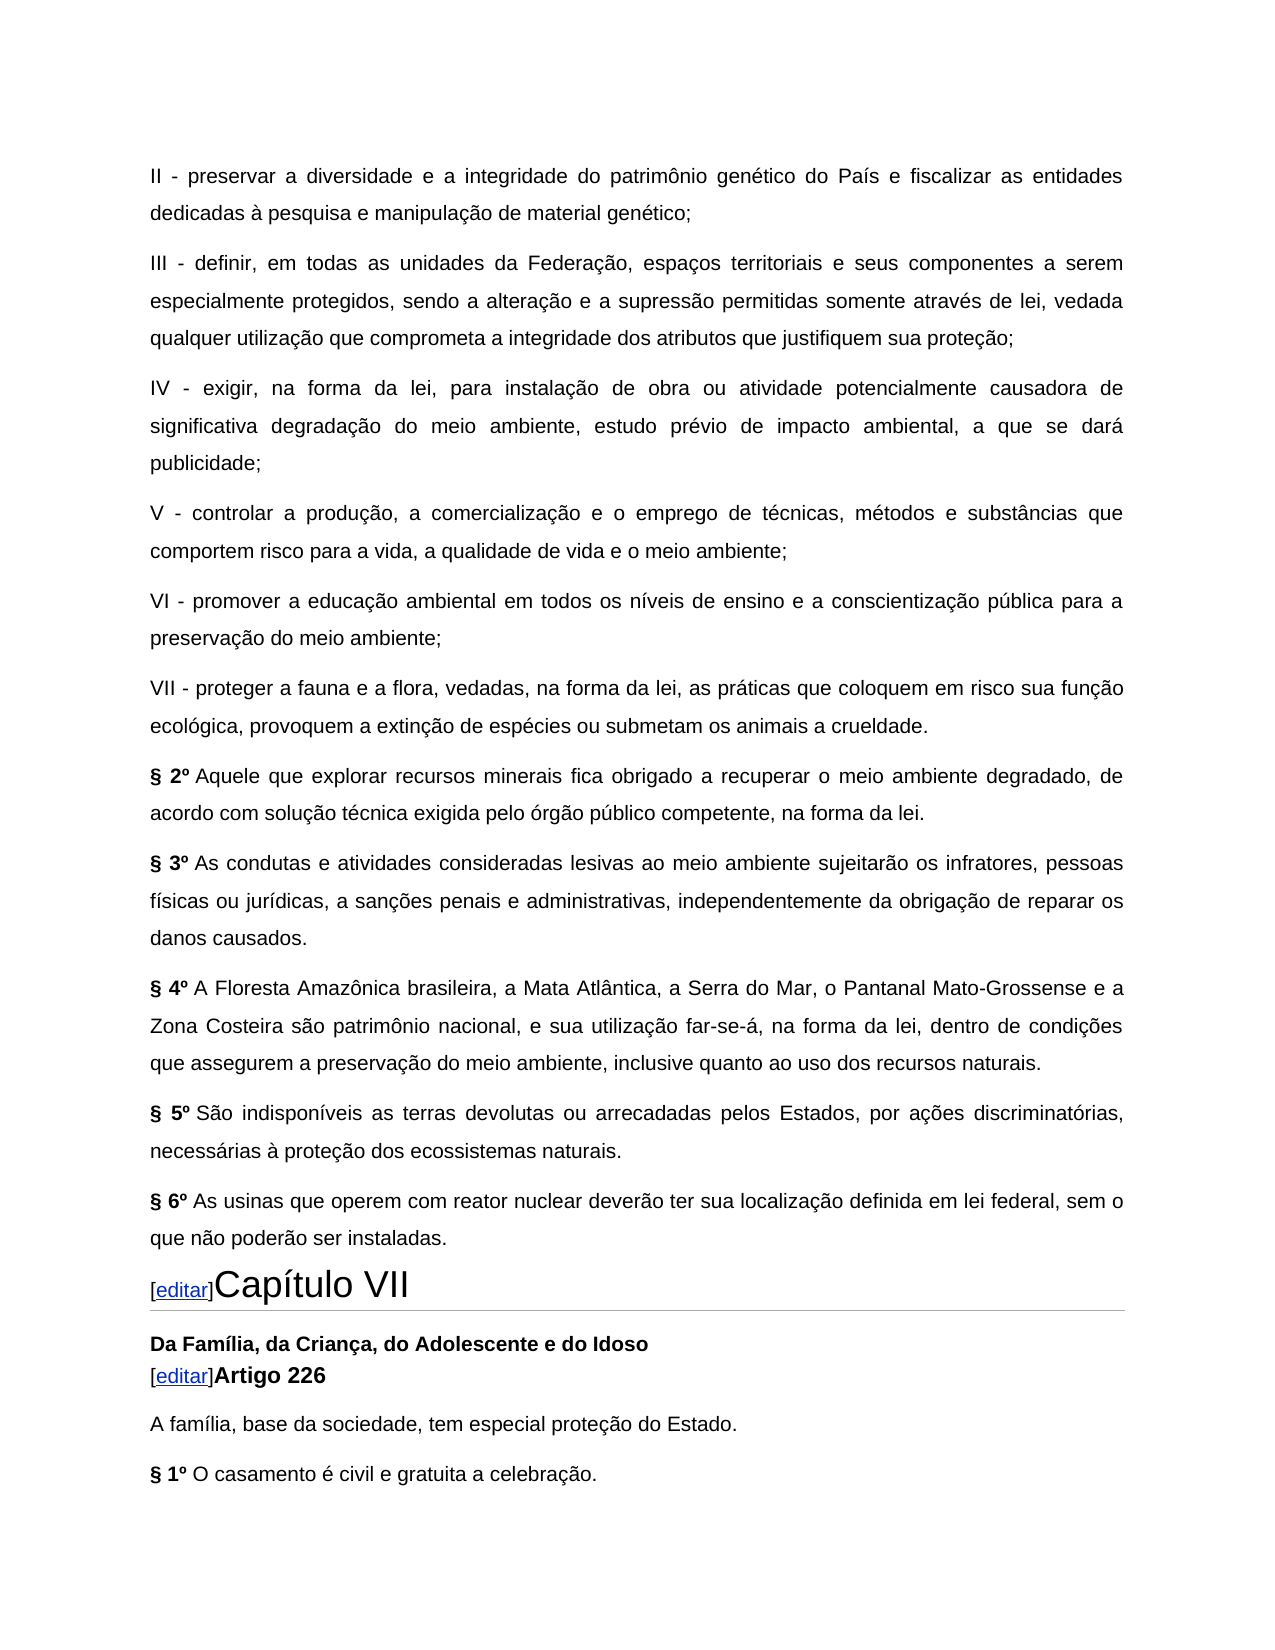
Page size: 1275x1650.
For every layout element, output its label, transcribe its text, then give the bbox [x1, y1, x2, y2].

text IV - exigir, na forma da lei, para instalação de obra ou atividade potencialmente causadora de significativa degradação do meio ambiente, estudo prévio de impacto ambiental, a que se dará publicidade; [150, 362, 1125, 475]
text Da Família, da Criança, do Adolescente e do Idoso [150, 1326, 1125, 1356]
subtitle [editar]Artigo 226 [150, 1358, 1125, 1388]
subtitle [editar]Capítulo VII [150, 1262, 1125, 1310]
text VII - proteger a fauna e a flora, vedadas, na forma da lei, as práticas que coloquem em risco sua função ecológica, provoquem a extinção de espécies ou submetam os animais a crueldade. [150, 662, 1125, 737]
text VI - promover a educação ambiental em todos os níveis de ensino e a conscientização pública para a preservação do meio ambiente; [150, 575, 1125, 650]
text II - preservar a diversidade e a integridade do patrimônio genético do País e fiscalizar as entidades dedicadas à pesquisa e manipulação de material genético; [150, 150, 1125, 225]
text § 5º São indisponíveis as terras devolutas ou arrecadadas pelos Estados, por ações discriminatórias, necessárias à proteção dos ecossistemas naturais. [150, 1087, 1125, 1162]
text § 4º A Floresta Amazônica brasileira, a Mata Atlântica, a Serra do Mar, o Pantanal Mato-Grossense e a Zona Costeira são patrimônio nacional, e sua utilização far-se-á, na forma da lei, dentro de condições que assegurem a preservação do meio ambiente, inclusive quanto ao uso dos recursos naturais. [150, 962, 1125, 1075]
text V - controlar a produção, a comercialização e o emprego de técnicas, métodos e substâncias que comportem risco para a vida, a qualidade de vida e o meio ambiente; [150, 487, 1125, 562]
text III - definir, em todas as unidades da Federação, espaços territoriais e seus componentes a serem especialmente protegidos, sendo a alteração e a supressão permitidas somente através de lei, vedada qualquer utilização que comprometa a integridade dos atributos que justifiquem sua proteção; [150, 237, 1125, 350]
text § 2º Aquele que explorar recursos minerais fica obrigado a recuperar o meio ambiente degradado, de acordo com solução técnica exigida pelo órgão público competente, na forma da lei. [150, 750, 1125, 825]
text § 6º As usinas que operem com reator nuclear deverão ter sua localização definida em lei federal, sem o que não poderão ser instaladas. [150, 1175, 1125, 1250]
text A família, base da sociedade, tem especial proteção do Estado. [150, 1398, 1125, 1436]
text § 3º As condutas e atividades consideradas lesivas ao meio ambiente sujeitarão os infratores, pessoas físicas ou jurídicas, a sanções penais e administrativas, independentemente da obrigação de reparar os danos causados. [150, 837, 1125, 950]
text § 1º O casamento é civil e gratuita a celebração. [150, 1448, 1125, 1486]
